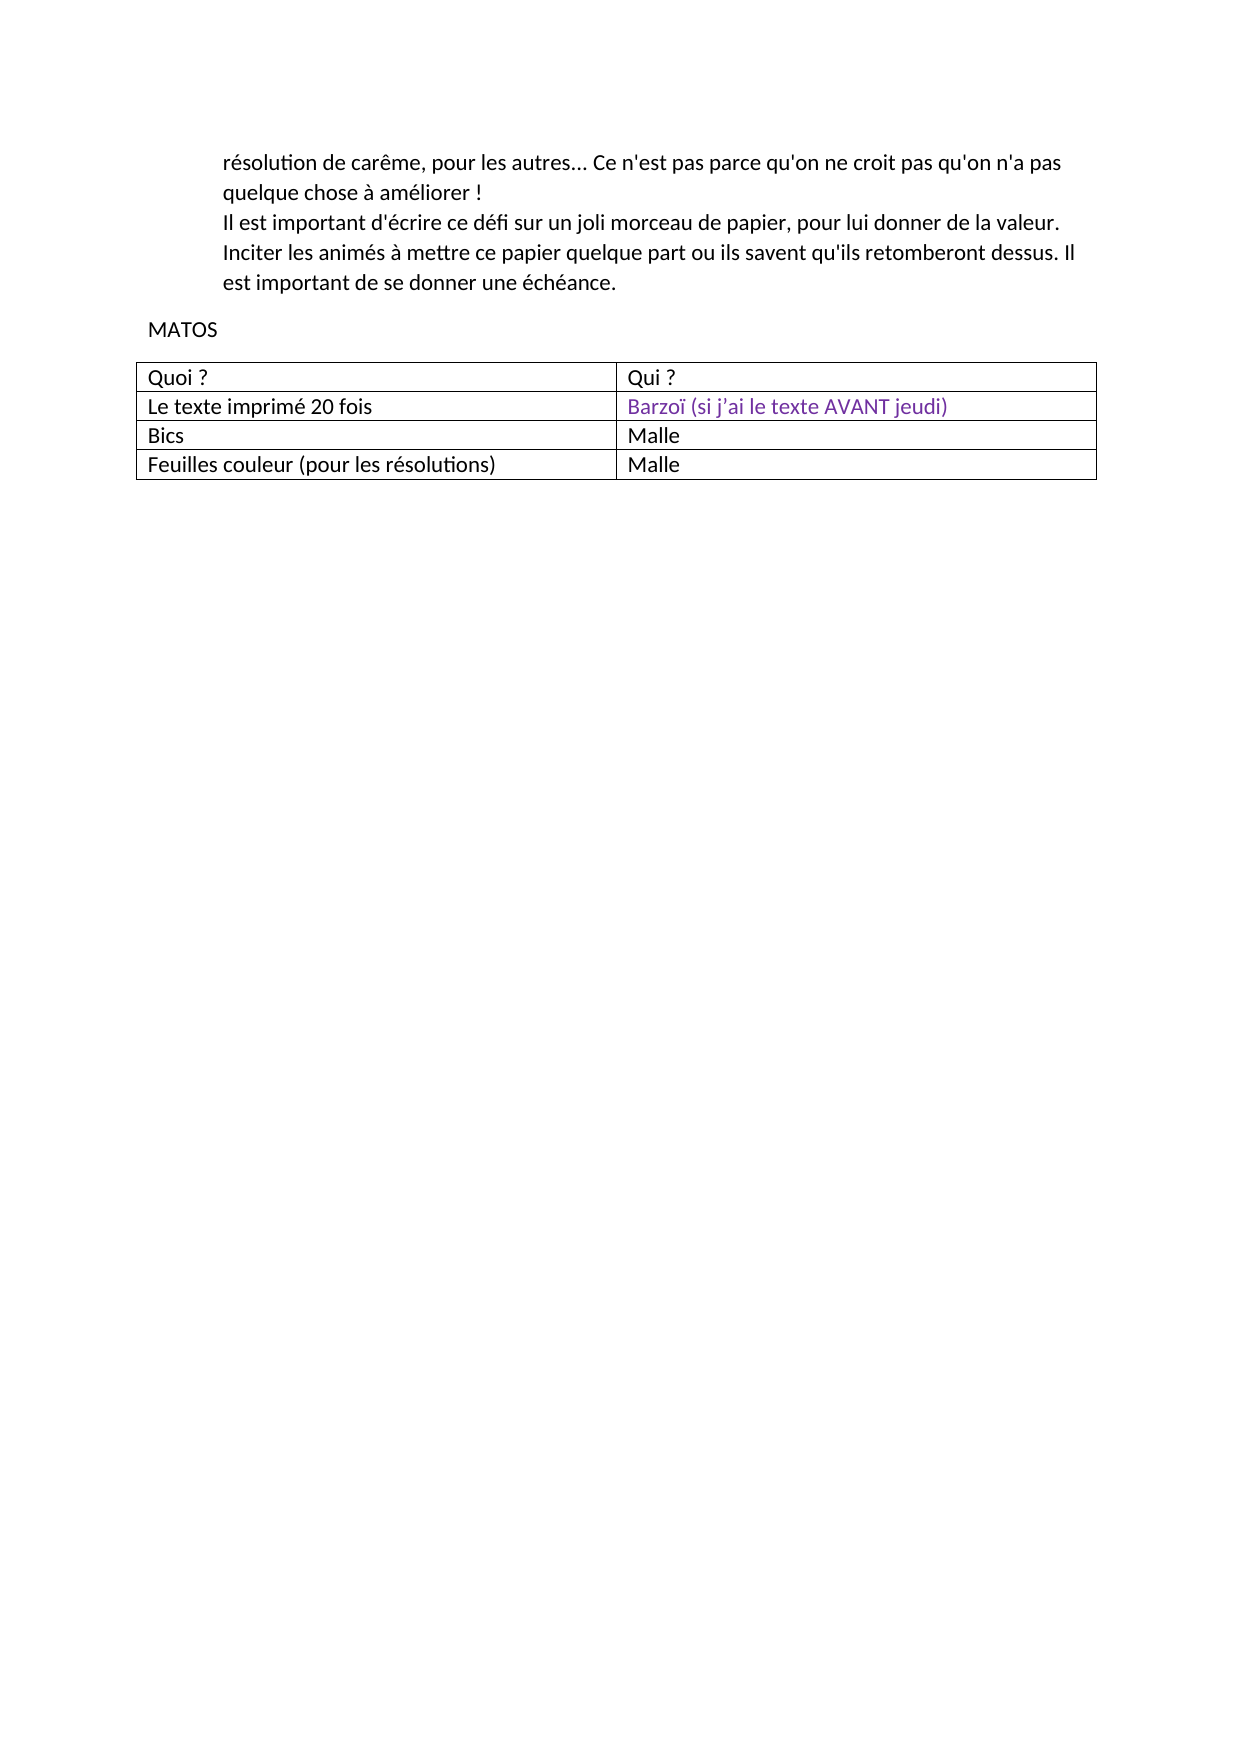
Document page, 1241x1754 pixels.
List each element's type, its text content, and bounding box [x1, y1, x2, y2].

table_cell Malle [617, 450, 1096, 478]
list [223, 148, 1093, 296]
table_cell Malle [617, 421, 1096, 449]
table_cell Barzoï (si j’ai le texte AVANT jeudi) [617, 392, 1096, 420]
text MATOS [148, 315, 1093, 343]
table_header Qui ? [617, 363, 1096, 391]
table_cell Bics [137, 421, 616, 449]
table_cell Feuilles couleur (pour les résolutions) [137, 450, 616, 478]
table_header Quoi ? [137, 363, 616, 391]
table_cell Le texte imprimé 20 fois [137, 392, 616, 420]
